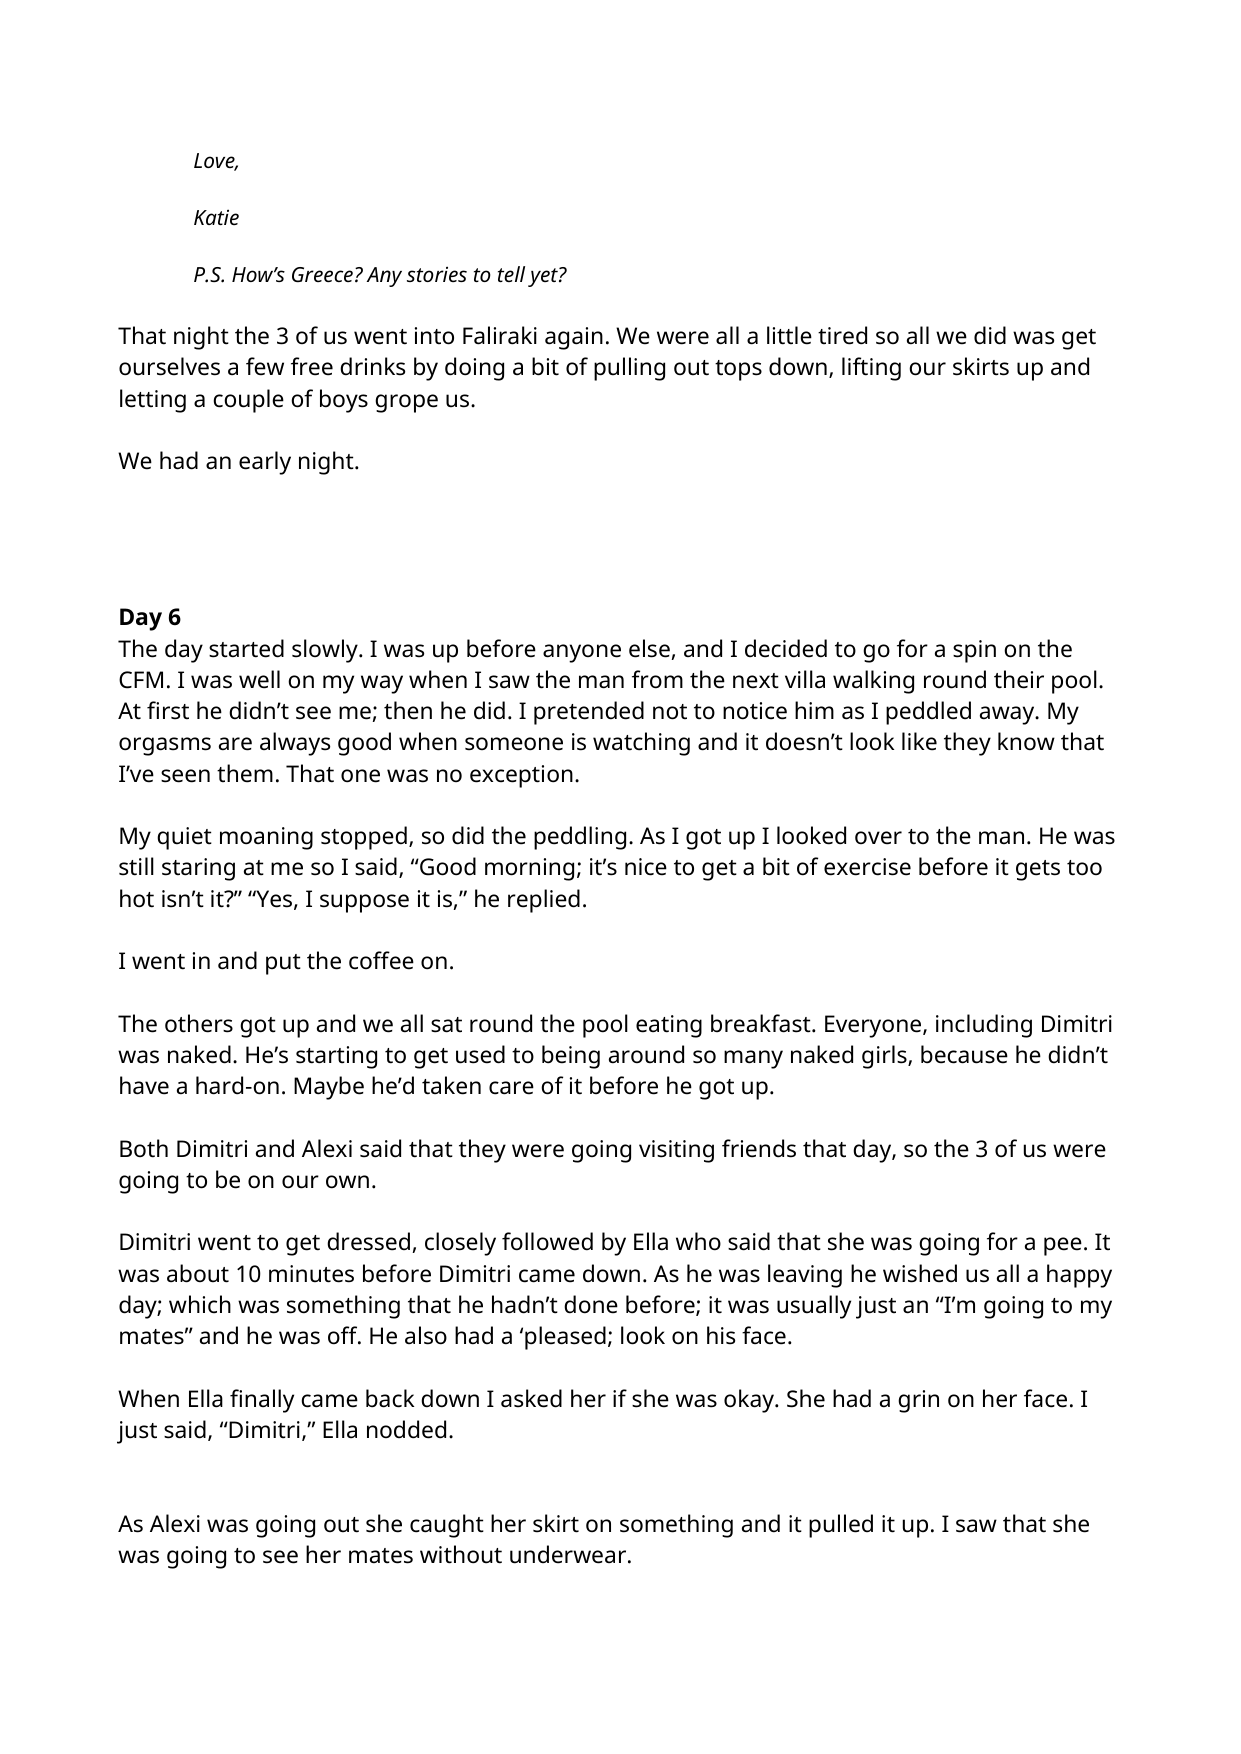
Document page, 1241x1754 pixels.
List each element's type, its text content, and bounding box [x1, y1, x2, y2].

text We had an early night. [118, 445, 1122, 476]
text That night the 3 of us went into Faliraki again. We were all a little tired so all we did was get ourselves a few free drinks by doing a bit of pulling out tops down, lifting our skirts up and letting a couple of boys grope us. [118, 320, 1122, 414]
text Dimitri went to get dressed, closely followed by Ella who said that she was going for a pee. It was about 10 minutes before Dimitri came down. As he was leaving he wished us all a happy day; which was something that he hadn’t done before; it was usually just an “I’m going to my mates” and he was off. He also had a ‘pleased; look on his face. [118, 1226, 1122, 1351]
text The others got up and we all sat round the pool eating breakfast. Everyone, including Dimitri was naked. He’s starting to get used to being around so many naked girls, because he didn’t have a hard-on. Maybe he’d taken care of it before he got up. [118, 1007, 1122, 1101]
text The day started slowly. I was up before anyone else, and I decided to go for a spin on the CFM. I was well on my way when I saw the man from the next villa walking round their pool. At first he didn’t see me; then he did. I pretended not to notice him as I peddled away. My orgasms are always good when someone is watching and it doesn’t look like they know that I’ve seen them. That one was no exception. [118, 632, 1122, 789]
text Day 6 [118, 601, 1122, 632]
text Katie [193, 203, 1122, 232]
text As Alexi was going out she caught her skirt on something and it pulled it up. I saw that she was going to see her mates without underwear. [118, 1507, 1122, 1570]
text Both Dimitri and Alexi said that they were going visiting friends that day, so the 3 of us were going to be on our own. [118, 1132, 1122, 1195]
text P.S. How’s Greece? Any stories to tell yet? [193, 260, 1122, 289]
text Love, [193, 147, 1122, 175]
text My quiet moaning stopped, so did the peddling. As I got up I looked over to the man. He was still staring at me so I said, “Good morning; it’s nice to get a bit of exercise before it gets too hot isn’t it?” “Yes, I suppose it is,” he replied. [118, 820, 1122, 914]
text I went in and put the coffee on. [118, 945, 1122, 976]
text When Ella finally came back down I asked her if she was okay. She had a grin on her face. I just said, “Dimitri,” Ella nodded. [118, 1382, 1122, 1445]
